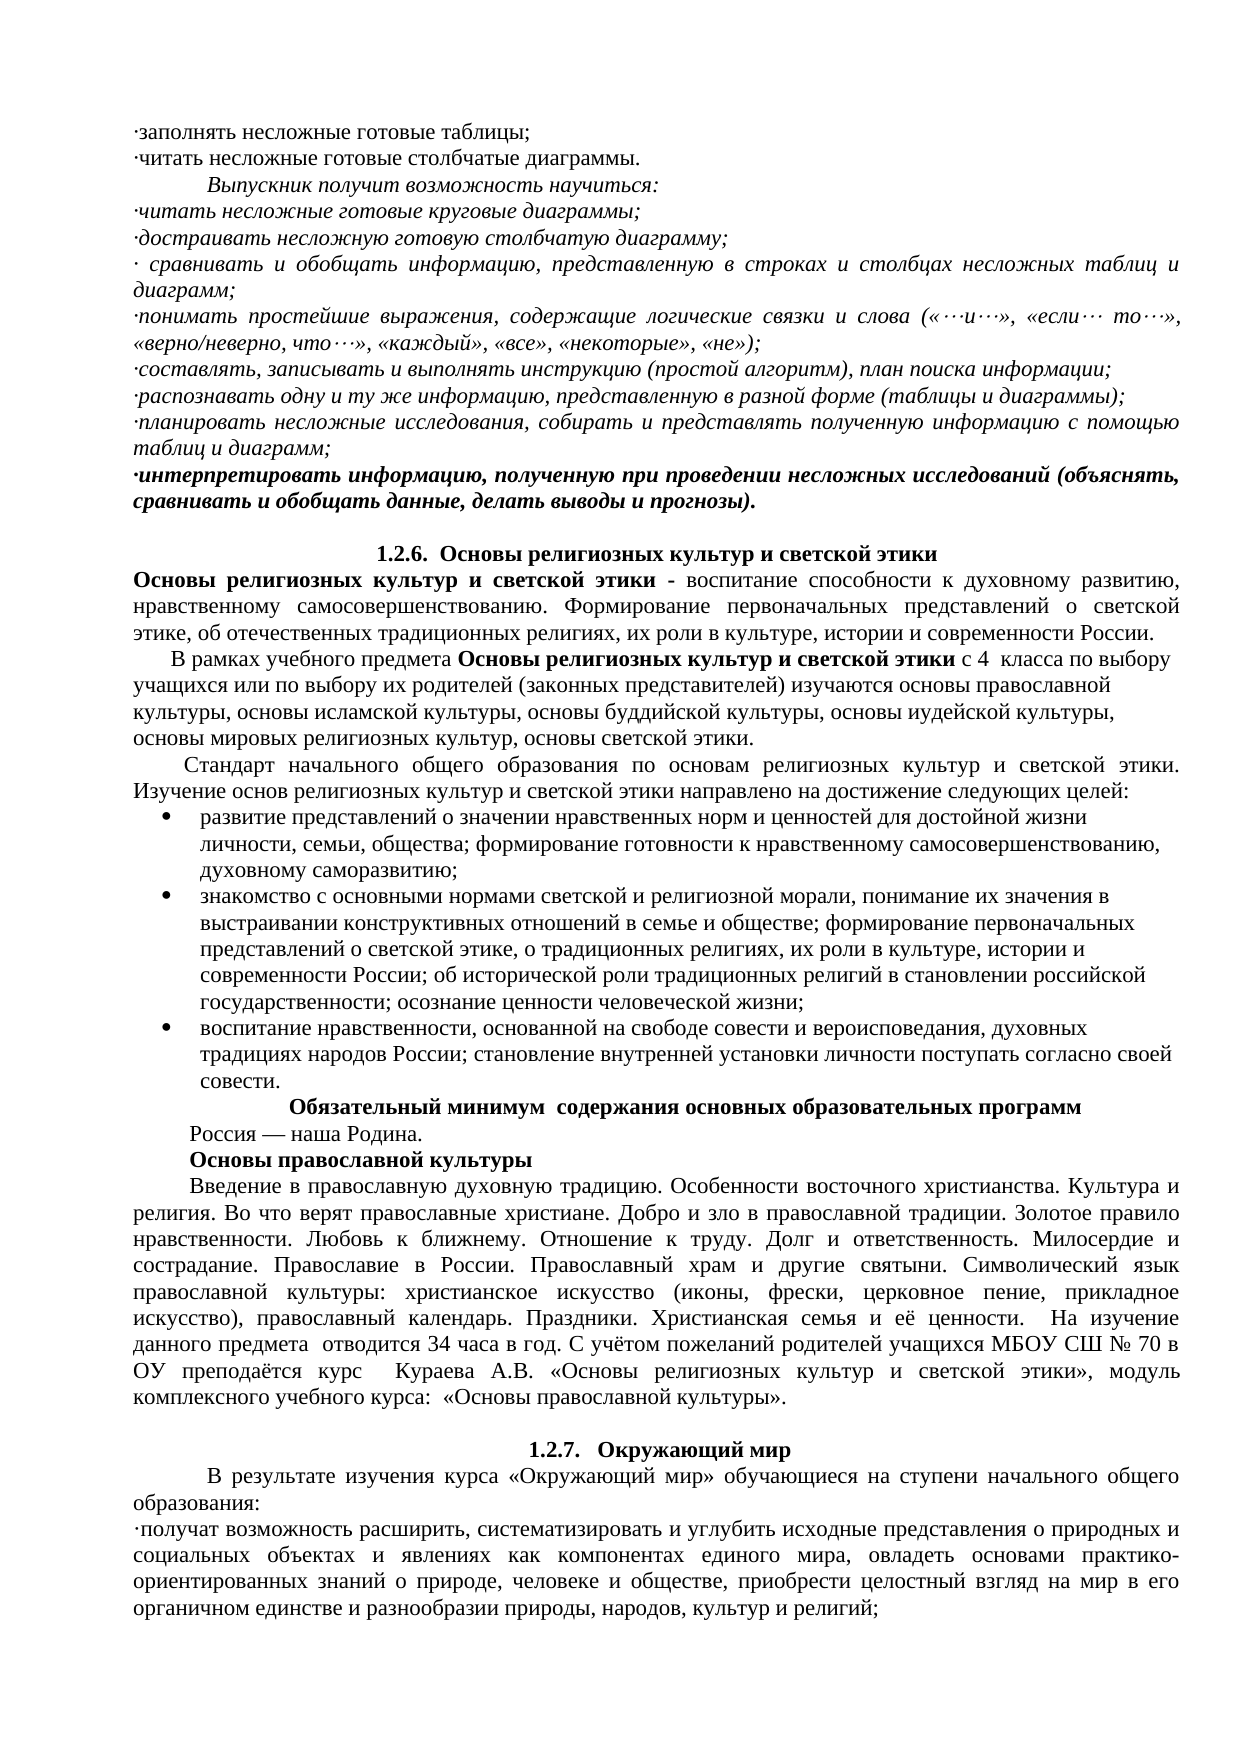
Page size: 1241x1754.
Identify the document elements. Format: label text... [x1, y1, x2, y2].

text ·интерпретировать информацию, полученную при проведении несложных исследований (объяснять, сравнивать и обобщать данные, делать выводы и прогнозы). [133, 461, 1181, 513]
text Обязательный минимум содержания основных образовательных программ [133, 1093, 1181, 1119]
list развитие представлений о значении нравственных норм и ценностей для достойной жизни личности, семьи, общества; формирование готовности к нравственному самосовершенствованию, духовному саморазвитию; [162, 803, 1181, 882]
text Стандарт начального общего образования по основам религиозных культур и светской этики. Изучение основ религиозных культур и светской этики направлено на достижение следующих целей: [133, 751, 1181, 803]
text Введение в православную духовную традицию. Особенности восточного христианства. Культура и религия. Во что верят православные христиане. Добро и зло в православной традиции. Золотое правило нравственности. Любовь к ближнему. Отношение к труду. Долг и ответственность. Милосердие и сострадание. Православие в России. Православный храм и другие святыни. Символический язык православной культуры: христианское искусство (иконы, фрески, церковное пение, прикладное искусство), православный календарь. Праздники. Христианская семья и её ценности. На изучение данного предмета отводится 34 часа в год. С учётом пожеланий родителей учащихся МБОУ СШ № 70 в ОУ преподаётся курс Кураева А.В. «Основы религиозных культур и светской этики», модуль комплексного учебного курса: «Основы православной культуры». [133, 1172, 1181, 1409]
text ·понимать простейшие выражения, содержащие логические связки и слова («и», «если то», «верно/неверно, что», «каждый», «все», «некоторые», «не»); [133, 303, 1181, 355]
text В рамках учебного предмета Основы религиозных культур и светской этики с 4 класса по выбору учащихся или по выбору их родителей (законных представителей) изучаются основы православной культуры, основы исламской культуры, основы буддийской культуры, основы иудейской культуры, основы мировых религиозных культур, основы светской этики. [133, 645, 1181, 751]
text · сравнивать и обобщать информацию, представленную в строках и столбцах несложных таблиц и диаграмм; [133, 250, 1181, 303]
text В результате изучения курса «Окружающий мир» обучающиеся на ступени начального общего образования: [133, 1462, 1181, 1515]
text ·планировать несложные исследования, собирать и представлять полученную информацию с помощью таблиц и диаграмм; [133, 408, 1181, 461]
text ·получат возможность расширить, систематизировать и углубить исходные представления о природных и социальных объектах и явлениях как компонентах единого мира, овладеть основами практико-ориентированных знаний о природе, человеке и обществе, приобрести целостный взгляд на мир в его органичном единстве и разнообразии природы, народов, культур и религий; [133, 1515, 1181, 1620]
text ·заполнять несложные готовые таблицы; [133, 118, 1181, 144]
text Основы православной культуры [133, 1146, 1181, 1172]
text Выпускник получит возможность научиться: [133, 171, 1181, 197]
text Россия — наша Родина. [133, 1119, 1181, 1146]
text Основы религиозных культур и светской этики - воспитание способности к духовному развитию, нравственному самосовершенствованию. Формирование первоначальных представлений о светской этике, об отечественных традиционных религиях, их роли в культуре, истории и современности России. [133, 566, 1181, 645]
text ·читать несложные готовые круговые диаграммы; [133, 197, 1181, 223]
text 1.2.6. Основы религиозных культур и светской этики [133, 540, 1181, 566]
text ·распознавать одну и ту же информацию, представленную в разной форме (таблицы и диаграммы); [133, 382, 1181, 408]
text ·читать несложные готовые столбчатые диаграммы. [133, 144, 1181, 171]
text ·составлять, записывать и выполнять инструкцию (простой алгоритм), план поиска информации; [133, 355, 1181, 382]
text ·достраивать несложную готовую столбчатую диаграмму; [133, 223, 1181, 250]
text 1.2.7. Окружающий мир [133, 1436, 1181, 1462]
list воспитание нравственности, основанной на свободе совести и вероисповедания, духовных традициях народов России; становление внутренней установки личности поступать согласно своей совести. [162, 1014, 1181, 1093]
list знакомство с основными нормами светской и религиозной морали, понимание их значения в выстраивании конструктивных отношений в семье и обществе; формирование первоначальных представлений о светской этике, о традиционных религиях, их роли в культуре, истории и современности России; об исторической роли традиционных религий в становлении российской государственности; осознание ценности человеческой жизни; [162, 882, 1181, 1014]
